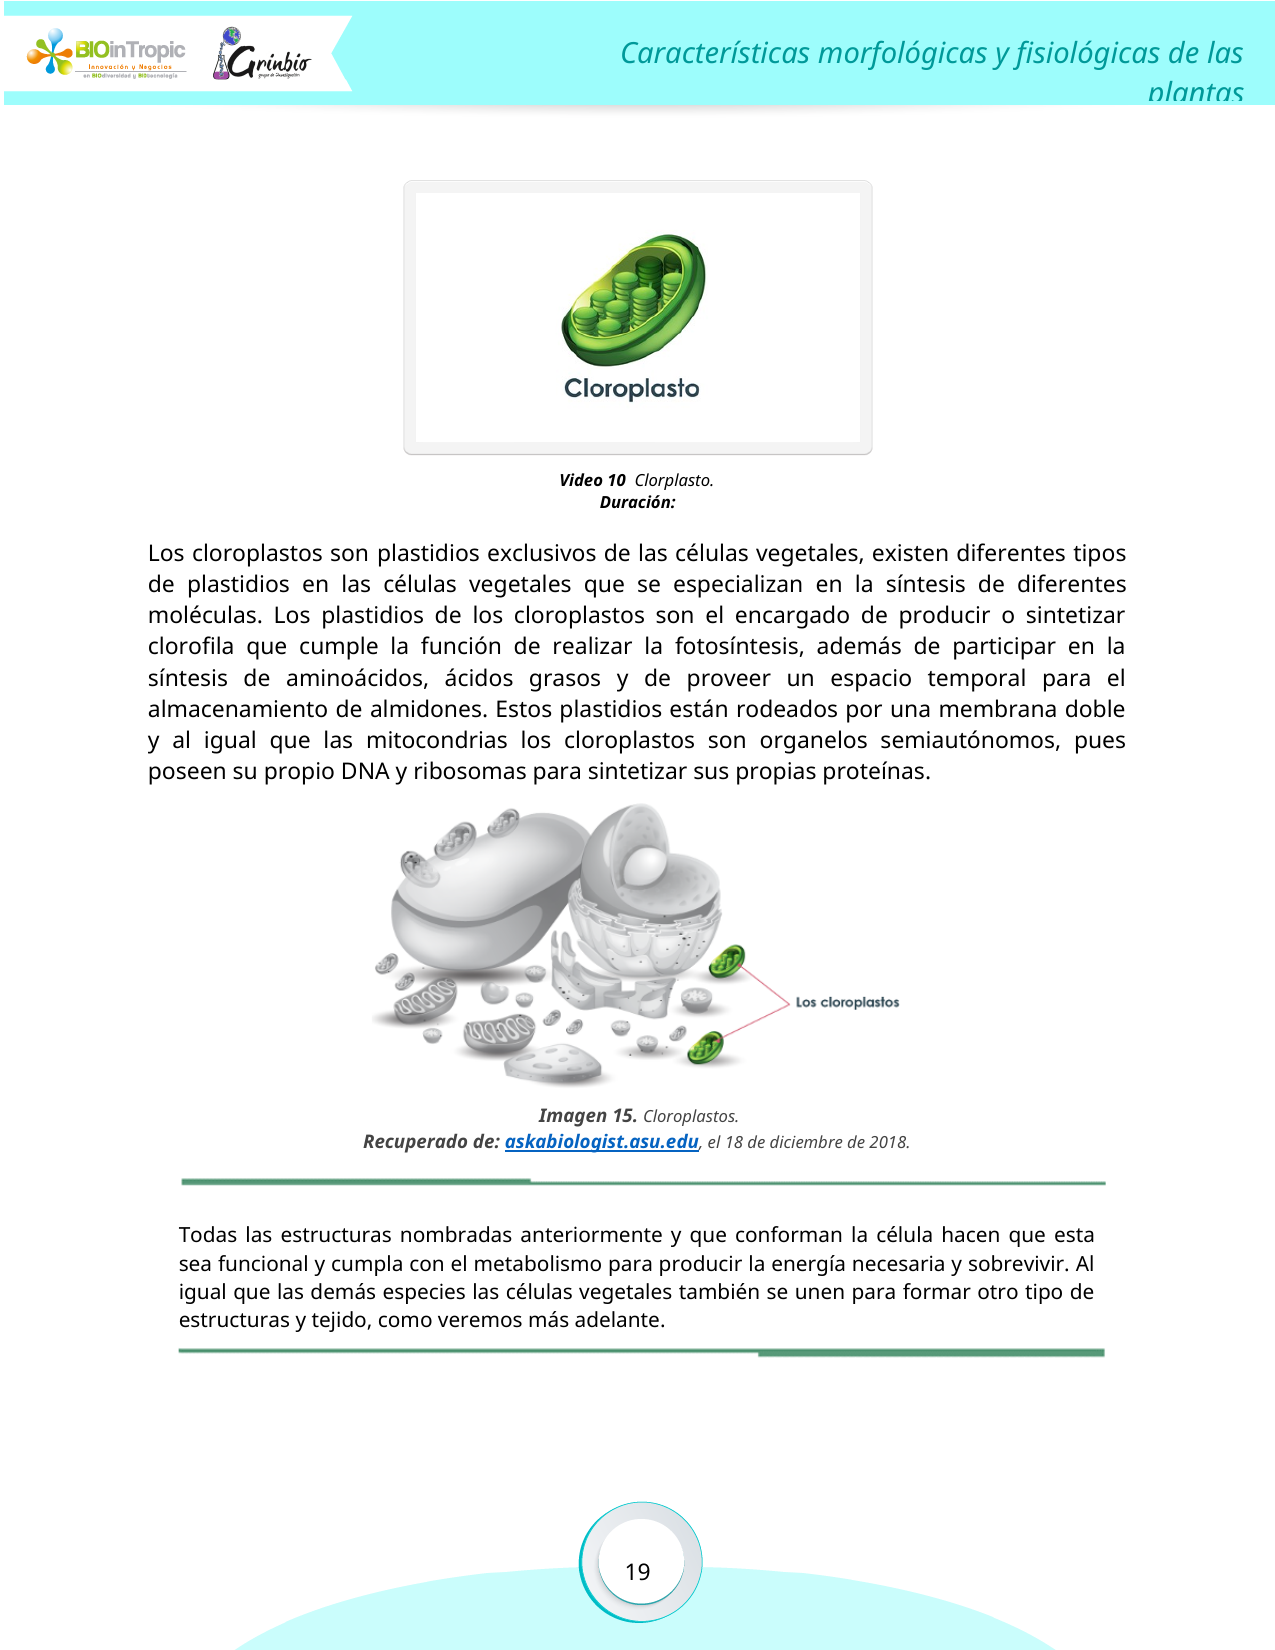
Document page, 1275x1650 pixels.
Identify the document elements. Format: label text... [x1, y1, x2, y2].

text Los cloroplastos son plastidios exclusivos de las células vegetales, existen diferentes tipos de plastidios en las células vegetales que se especializan en la síntesis de diferentes moléculas. Los plastidios de los cloroplastos son el encargado de producir o sintetizar clorofila que cumple la función de realizar la fotosíntesis, además de participar en la síntesis de aminoácidos, ácidos grasos y de proveer un espacio temporal para el almacenamiento de almidones. Estos plastidios están rodeados por una membrana doble y al igual que las mitocondrias los cloroplastos son organelos semiautónomos, pues poseen su propio DNA y ribosomas para sintetizar sus propias proteínas. [148, 537, 1127, 787]
picture [3, 1, 1275, 1650]
table_cell Todas las estructuras nombradas anteriormente y que conforman la célula hacen que esta sea funcional y cumpla con el metabolismo para producir la energía necesaria y sobrevivir. Al igual que las demás especies las células vegetales también se unen para formar otro tipo de estructuras y tejido, como veremos más adelante. [167, 1220, 1108, 1347]
text Duración: [148, 491, 1127, 514]
text Video 10 Clorplasto. [148, 468, 1127, 491]
table_cell [167, 1347, 1108, 1390]
text Imagen 15. Cloroplastos. Recuperado de: askabiologist.asu.edu, el 18 de diciembre de 2018. [643, 1103, 1127, 1154]
text Imagen 15. Cloroplastos. Recuperado de: askabiologist.asu.edu, el 18 de diciembre de 2018. [148, 1103, 534, 1154]
table_header [167, 1177, 1108, 1220]
